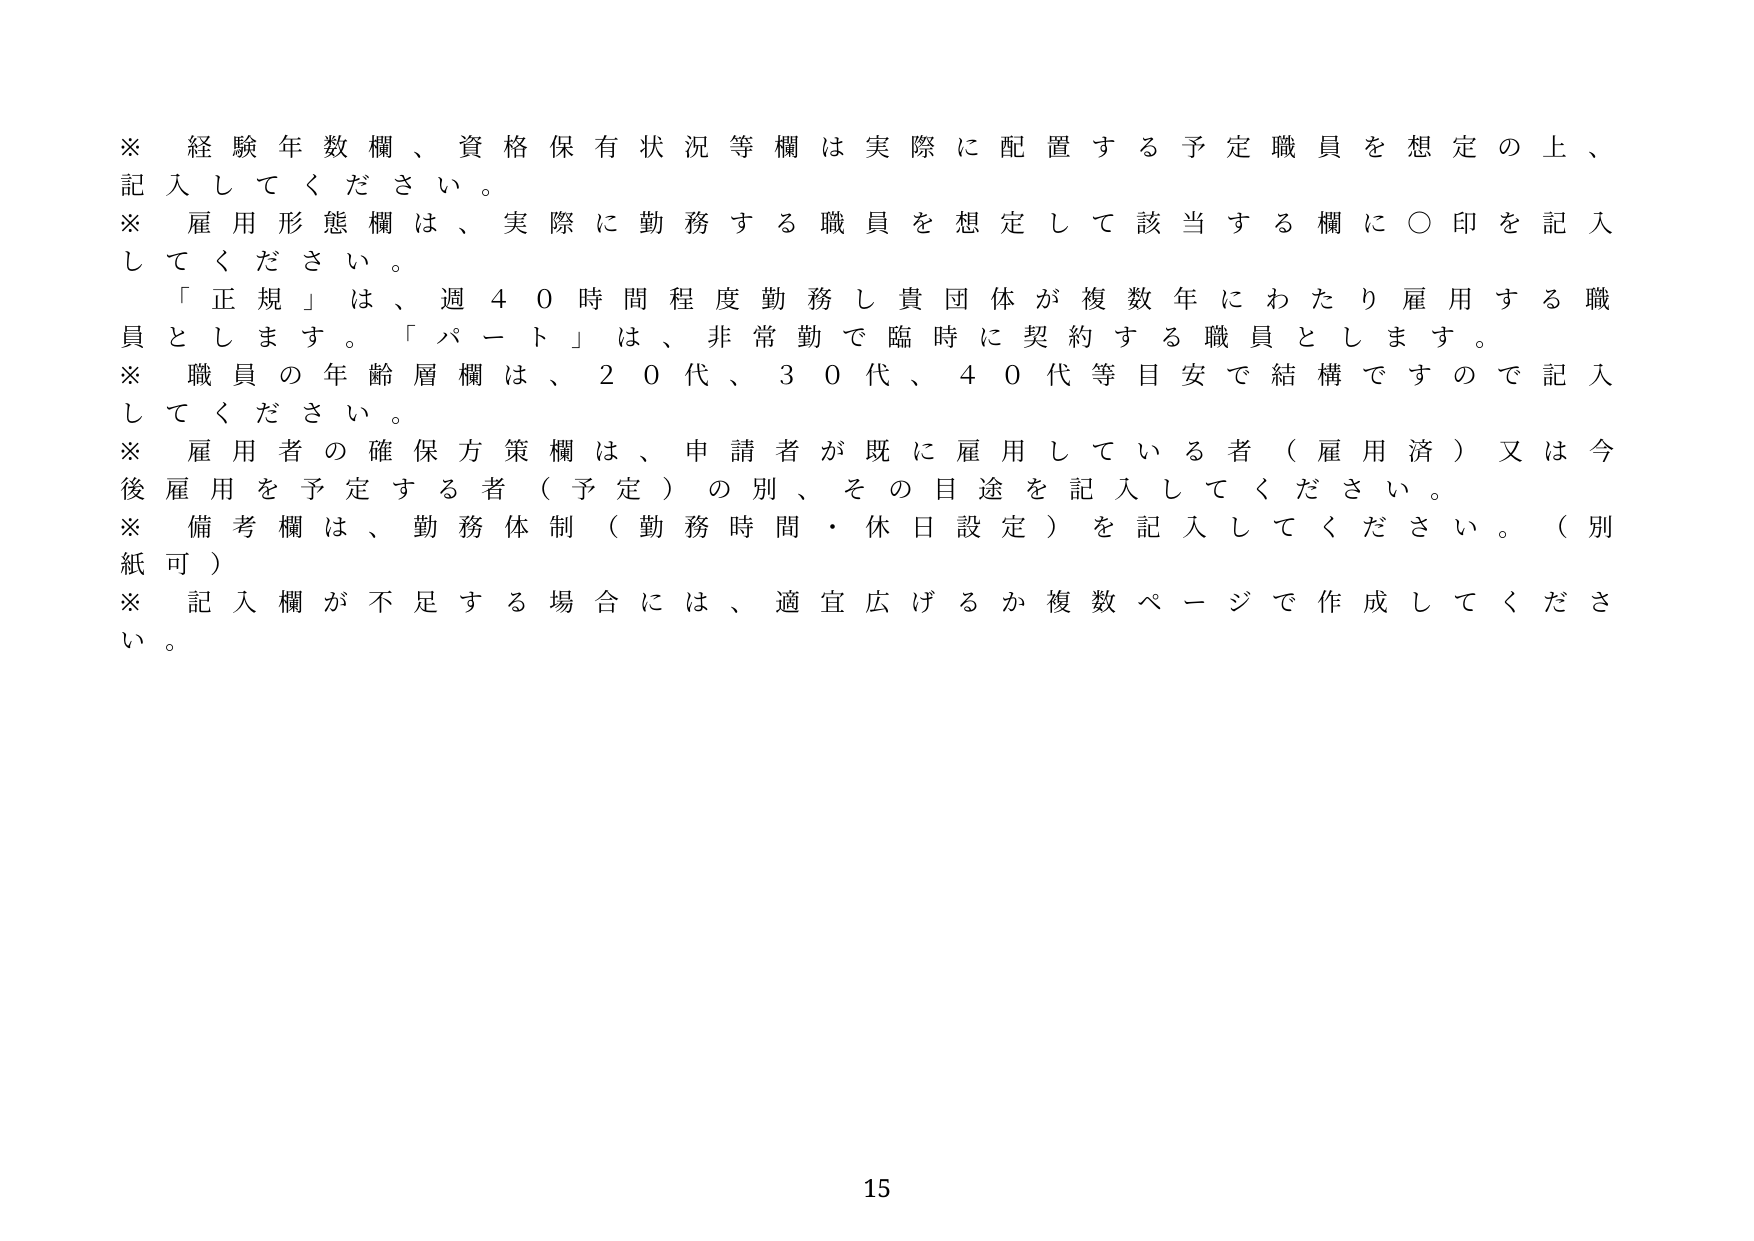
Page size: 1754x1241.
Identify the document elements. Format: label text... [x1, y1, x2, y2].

text ※ 職員の年齢層欄は、２０代、３０代、４０代等目安で結構ですので記入してください。 [120, 355, 1634, 431]
text ※ 雇用形態欄は、実際に勤務する職員を想定して該当する欄に○印を記入してください。 [120, 203, 1634, 279]
text ※ 経験年数欄、資格保有状況等欄は実際に配置する予定職員を想定の上、記入してください。 [120, 127, 1634, 203]
text ※ 記入欄が不足する場合には、適宜広げるか複数ページで作成してください。 [120, 582, 1634, 658]
text ※ 備考欄は、勤務体制（勤務時間・休日設定）を記入してください。（別紙可） [120, 506, 1634, 582]
text 「正規」は、週４０時間程度勤務し貴団体が複数年にわたり雇用する職員とします。「パート」は、非常勤で臨時に契約する職員とします。 [120, 279, 1634, 355]
text ※ 雇用者の確保方策欄は、申請者が既に雇用している者（雇用済）又は今後雇用を予定する者（予定）の別、その目途を記入してください。 [120, 431, 1634, 506]
